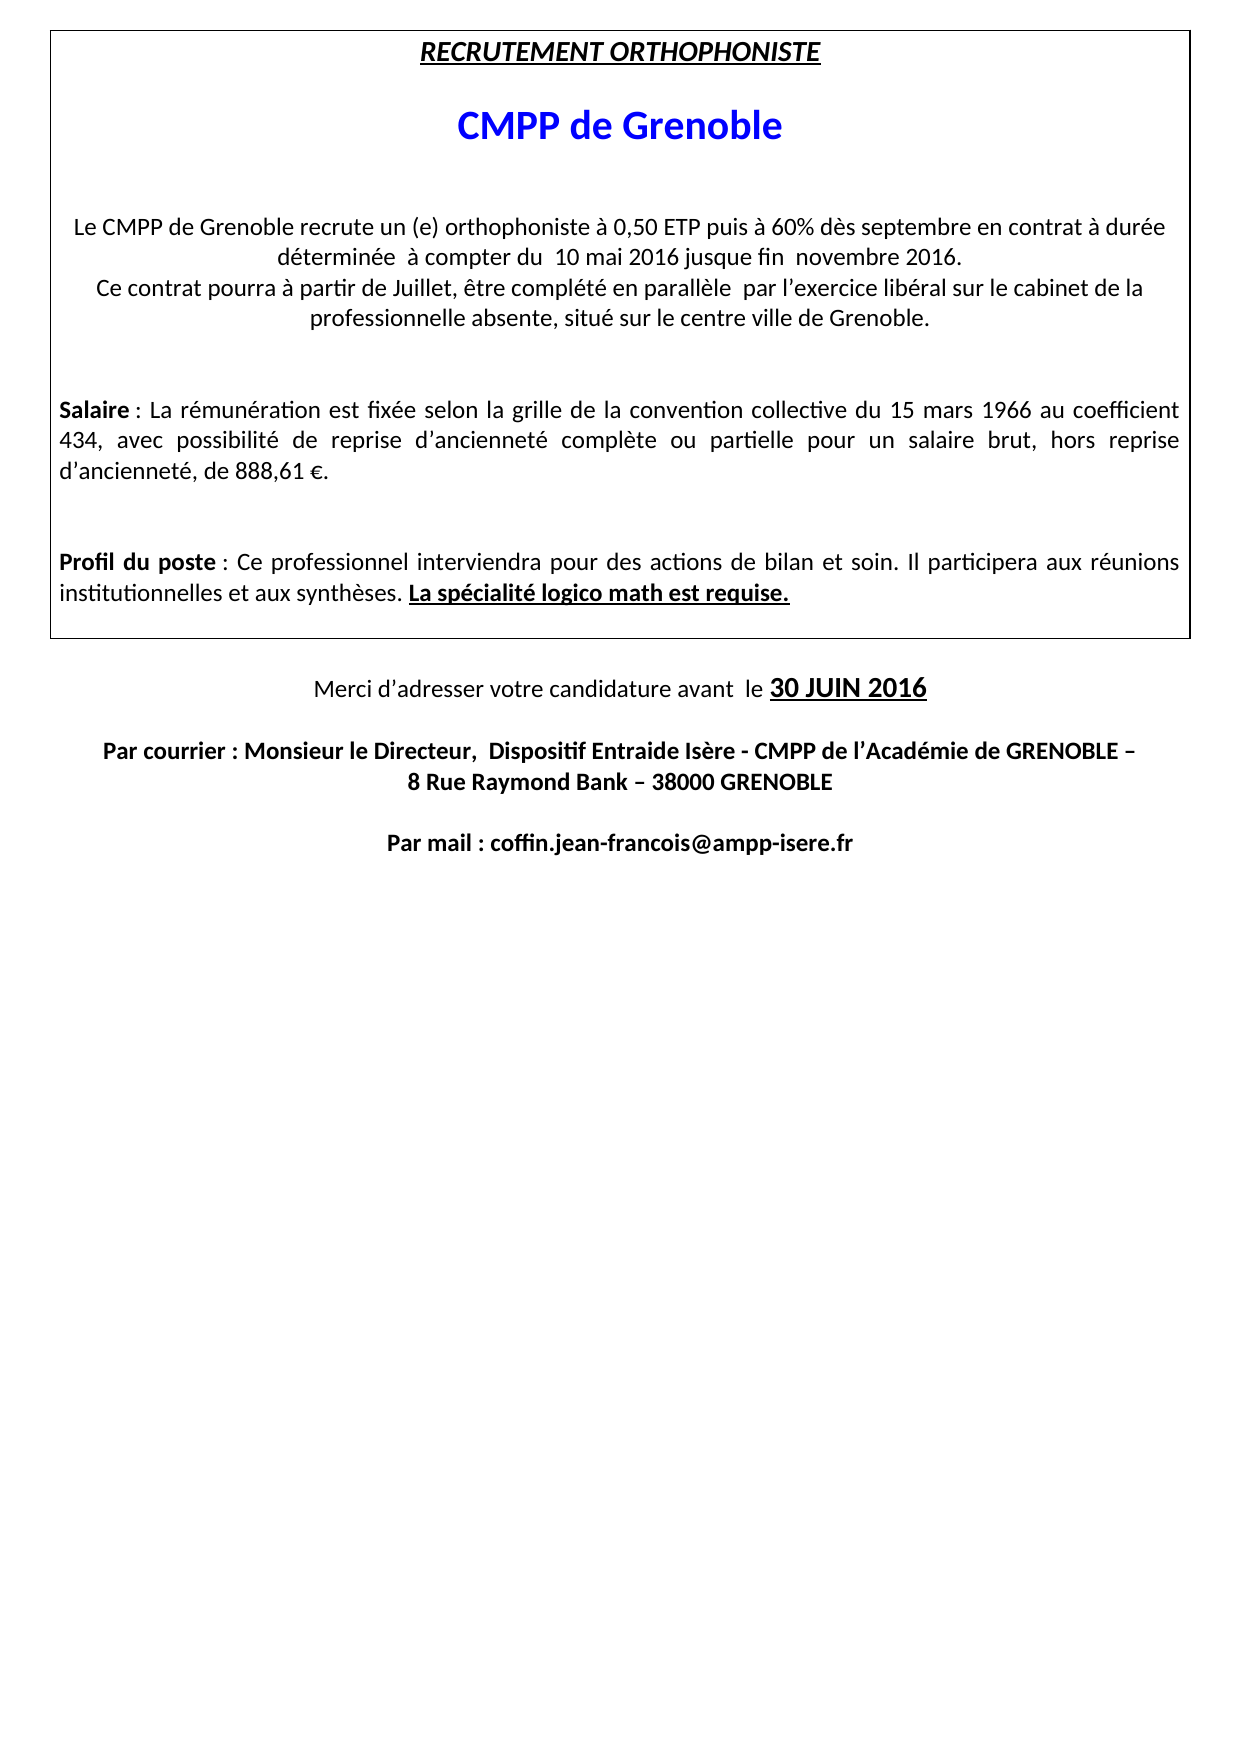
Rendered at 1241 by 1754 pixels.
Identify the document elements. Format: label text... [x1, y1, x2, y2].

text RECRUTEMENT ORTHOPHONISTE [51, 31, 1189, 68]
text Le CMPP de Grenoble recrute un (e) orthophoniste à 0,50 ETP puis à 60% dès septembre en contrat à durée déterminée à compter du 10 mai 2016 jusque fin novembre 2016. [59, 211, 1181, 272]
text Ce contrat pourra à partir de Juillet, être complété en parallèle par l’exercice libéral sur le cabinet de la professionnelle absente, situé sur le centre ville de Grenoble. [59, 272, 1181, 333]
text Par mail : coffin.jean-francois@ampp-isere.fr [59, 827, 1181, 857]
text Profil du poste : Ce professionnel interviendra pour des actions de bilan et soin. Il participera aux réunions institutionnelles et aux synthèses. La spécialité logico math est requise. [59, 546, 1181, 607]
text Merci d’adresser votre candidature avant le 30 JUIN 2016 [59, 669, 1181, 705]
text Salaire : La rémunération est fixée selon la grille de la convention collective du 15 mars 1966 au coefficient 434, avec possibilité de reprise d’ancienneté complète ou partielle pour un salaire brut, hors reprise d’ancienneté, de 888,61 €. [59, 394, 1181, 485]
text CMPP de Grenoble [59, 99, 1181, 150]
text 8 Rue Raymond Bank – 38000 GRENOBLE [59, 766, 1181, 796]
text Par courrier : Monsieur le Directeur, Dispositif Entraide Isère - CMPP de l’Académie de GRENOBLE – [59, 735, 1181, 766]
